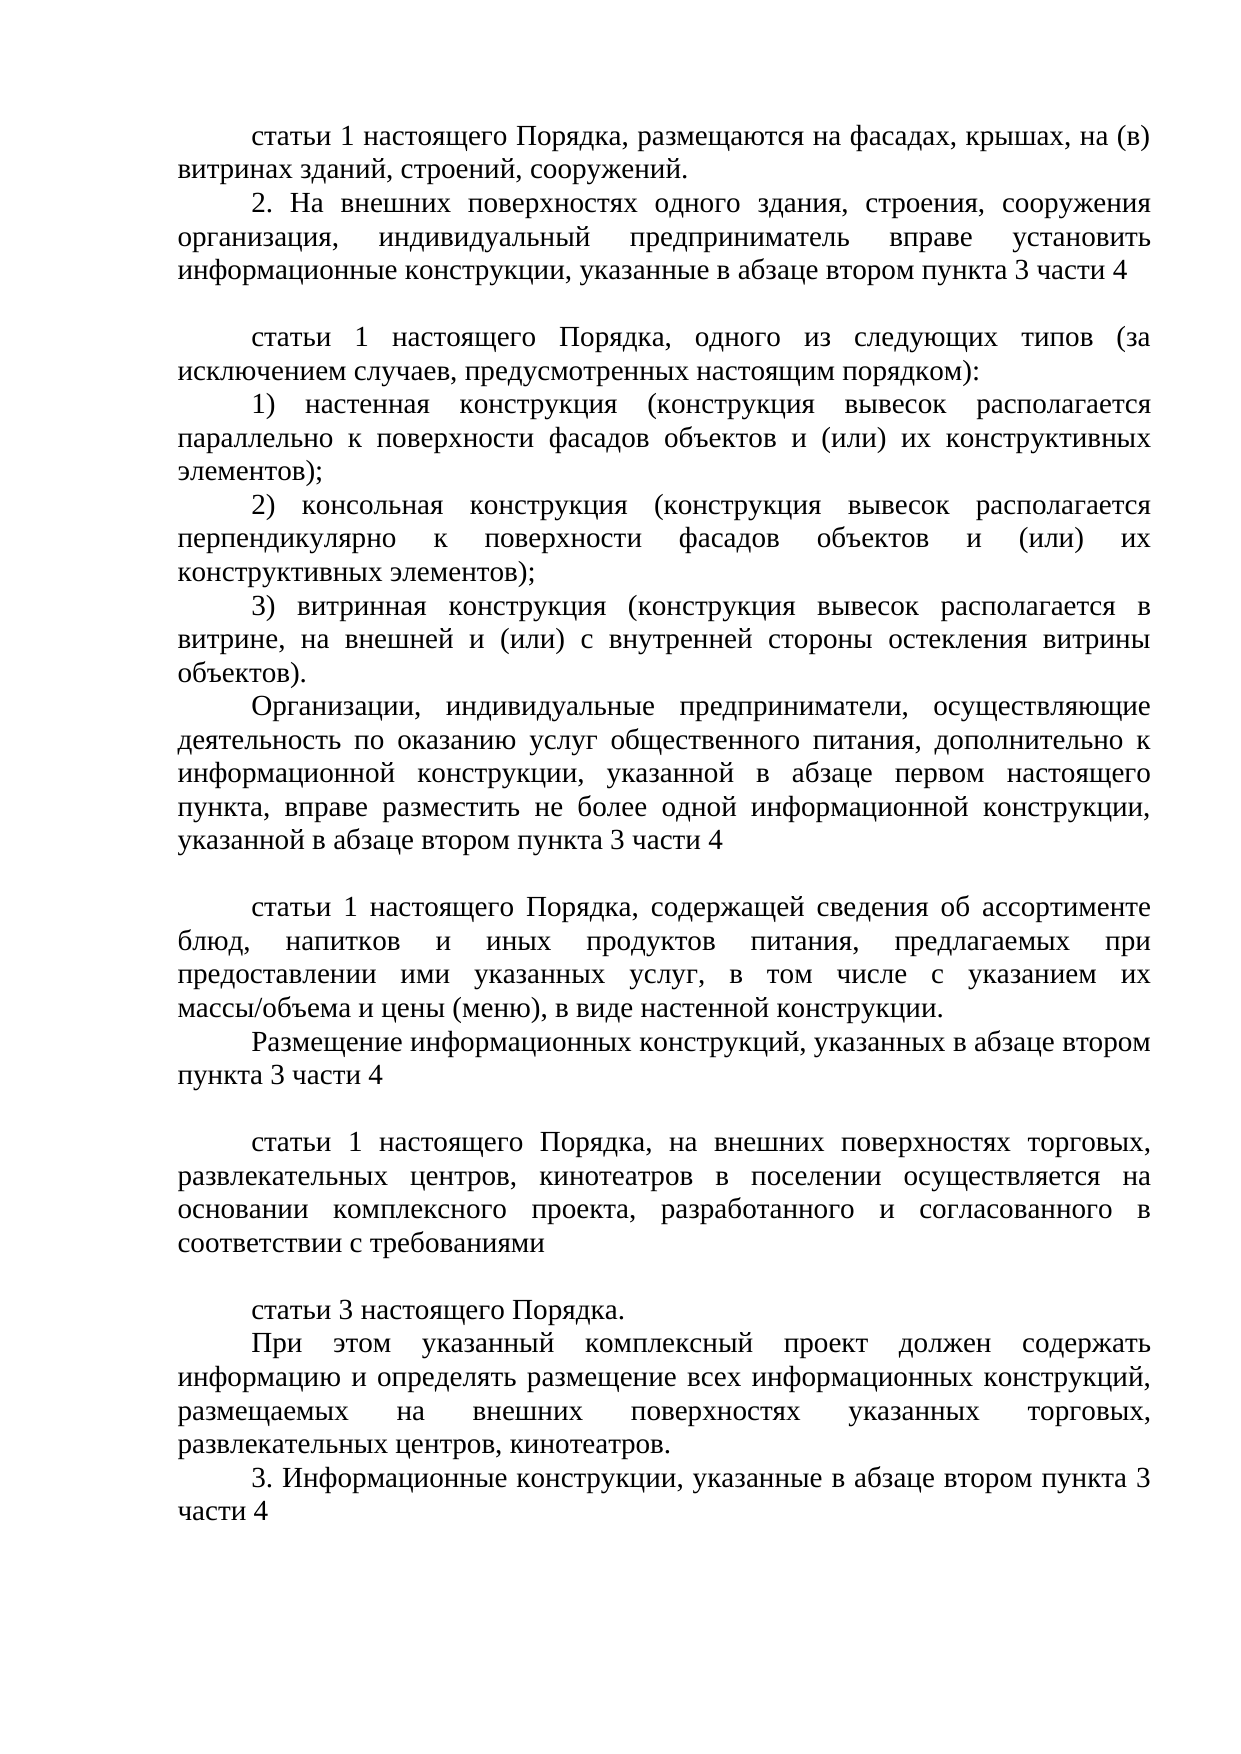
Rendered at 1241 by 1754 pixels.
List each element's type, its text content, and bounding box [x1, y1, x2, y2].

text 3) витринная конструкция (конструкция вывесок располагается в витрине, на внешней и (или) с внутренней стороны остекления витрины объектов). [177, 588, 1152, 688]
text статьи 3 настоящего Порядка. [177, 1292, 1152, 1326]
text статьи 1 настоящего Порядка, одного из следующих типов (за исключением случаев, предусмотренных настоящим порядком): [177, 319, 1152, 386]
text статьи 1 настоящего Порядка, на внешних поверхностях торговых, развлекательных центров, кинотеатров в поселении осуществляется на основании комплексного проекта, разработанного и согласованного в соответствии с требованиями [177, 1124, 1152, 1258]
text статьи 1 настоящего Порядка, содержащей сведения об ассортименте блюд, напитков и иных продуктов питания, предлагаемых при предоставлении ими указанных услуг, в том числе с указанием их массы/объема и цены (меню), в виде настенной конструкции. [177, 889, 1152, 1024]
text 3. Информационные конструкции, указанные в абзаце втором пункта 3 части 4 [177, 1460, 1152, 1527]
text 1) настенная конструкция (конструкция вывесок располагается параллельно к поверхности фасадов объектов и (или) их конструктивных элементов); [177, 386, 1152, 487]
text Размещение информационных конструкций, указанных в абзаце втором пункта 3 части 4 [177, 1024, 1152, 1091]
text 2) консольная конструкция (конструкция вывесок располагается перпендикулярно к поверхности фасадов объектов и (или) их конструктивных элементов); [177, 487, 1152, 588]
text статьи 1 настоящего Порядка, размещаются на фасадах, крышах, на (в) витринах зданий, строений, сооружений. [177, 118, 1152, 185]
text Организации, индивидуальные предприниматели, осуществляющие деятельность по оказанию услуг общественного питания, дополнительно к информационной конструкции, указанной в абзаце первом настоящего пункта, вправе разместить не более одной информационной конструкции, указанной в абзаце втором пункта 3 части 4 [177, 688, 1152, 856]
text При этом указанный комплексный проект должен содержать информацию и определять размещение всех информационных конструкций, размещаемых на внешних поверхностях указанных торговых, развлекательных центров, кинотеатров. [177, 1326, 1152, 1460]
text 2. На внешних поверхностях одного здания, строения, сооружения организация, индивидуальный предприниматель вправе установить информационные конструкции, указанные в абзаце втором пункта 3 части 4 [177, 185, 1152, 286]
